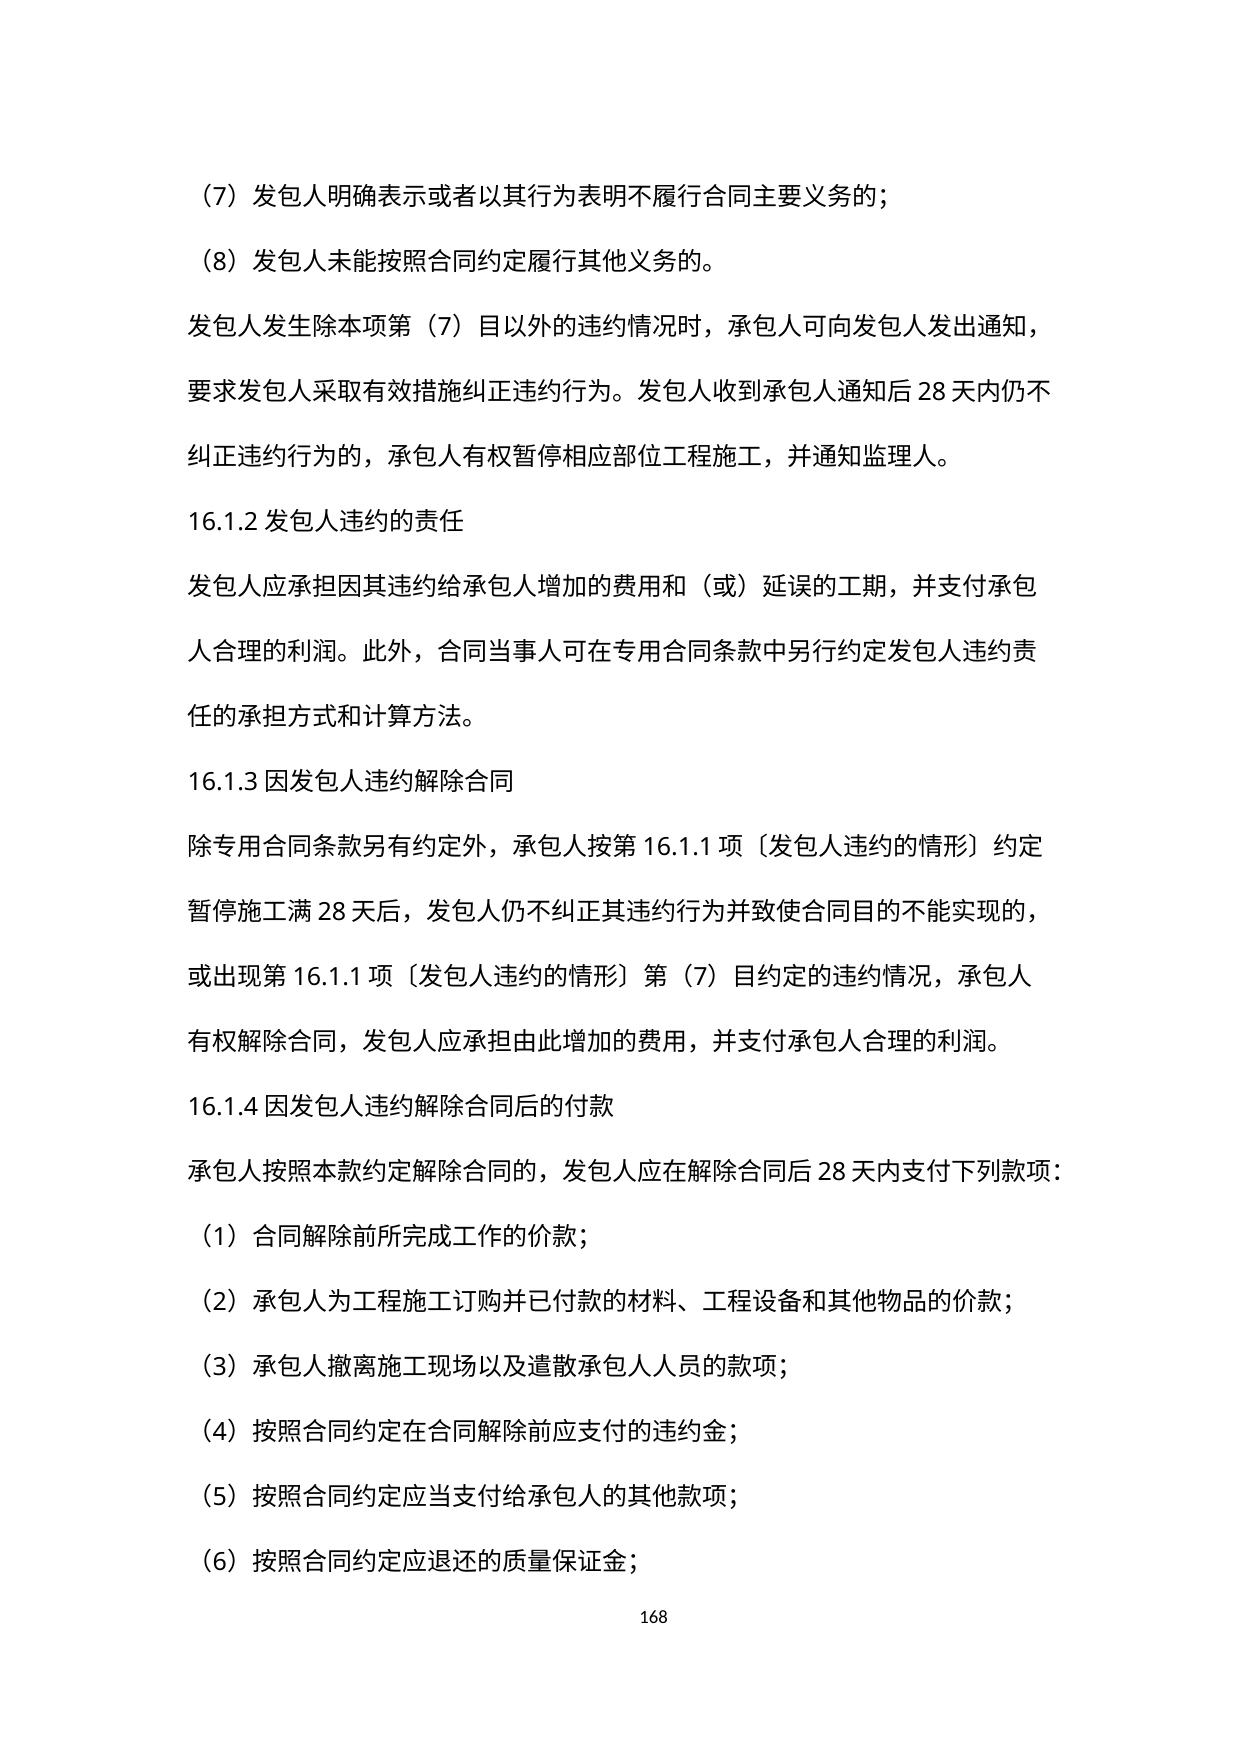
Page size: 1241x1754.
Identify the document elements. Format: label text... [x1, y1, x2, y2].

text （5）按照合同约定应当支付给承包人的其他款项； [187, 1462, 1053, 1527]
text 发包人应承担因其违约给承包人增加的费用和（或）延误的工期，并支付承包人合理的利润。此外，合同当事人可在专用合同条款中另行约定发包人违约责任的承担方式和计算方法。 [187, 552, 1053, 747]
text 除专用合同条款另有约定外，承包人按第16.1.1项〔发包人违约的情形〕约定暂停施工满28天后，发包人仍不纠正其违约行为并致使合同目的不能实现的，或出现第16.1.1项〔发包人违约的情形〕第（7）目约定的违约情况，承包人有权解除合同，发包人应承担由此增加的费用，并支付承包人合理的利润。 [187, 812, 1053, 1072]
text 16.1.2 发包人违约的责任 [187, 487, 1053, 552]
text （8）发包人未能按照合同约定履行其他义务的。 [187, 227, 1053, 292]
text （1）合同解除前所完成工作的价款； [187, 1202, 1053, 1267]
text 发包人发生除本项第（7）目以外的违约情况时，承包人可向发包人发出通知，要求发包人采取有效措施纠正违约行为。发包人收到承包人通知后28天内仍不纠正违约行为的，承包人有权暂停相应部位工程施工，并通知监理人。 [187, 292, 1053, 487]
text 16.1.3 因发包人违约解除合同 [187, 747, 1053, 812]
text （7）发包人明确表示或者以其行为表明不履行合同主要义务的； [187, 162, 1053, 227]
text （3）承包人撤离施工现场以及遣散承包人人员的款项； [187, 1332, 1053, 1397]
text （6）按照合同约定应退还的质量保证金； [187, 1527, 1053, 1592]
text 承包人按照本款约定解除合同的，发包人应在解除合同后28天内支付下列款项： [187, 1137, 1053, 1202]
text 16.1.4 因发包人违约解除合同后的付款 [187, 1072, 1053, 1137]
text （4）按照合同约定在合同解除前应支付的违约金； [187, 1397, 1053, 1462]
text （2）承包人为工程施工订购并已付款的材料、工程设备和其他物品的价款； [187, 1267, 1053, 1332]
